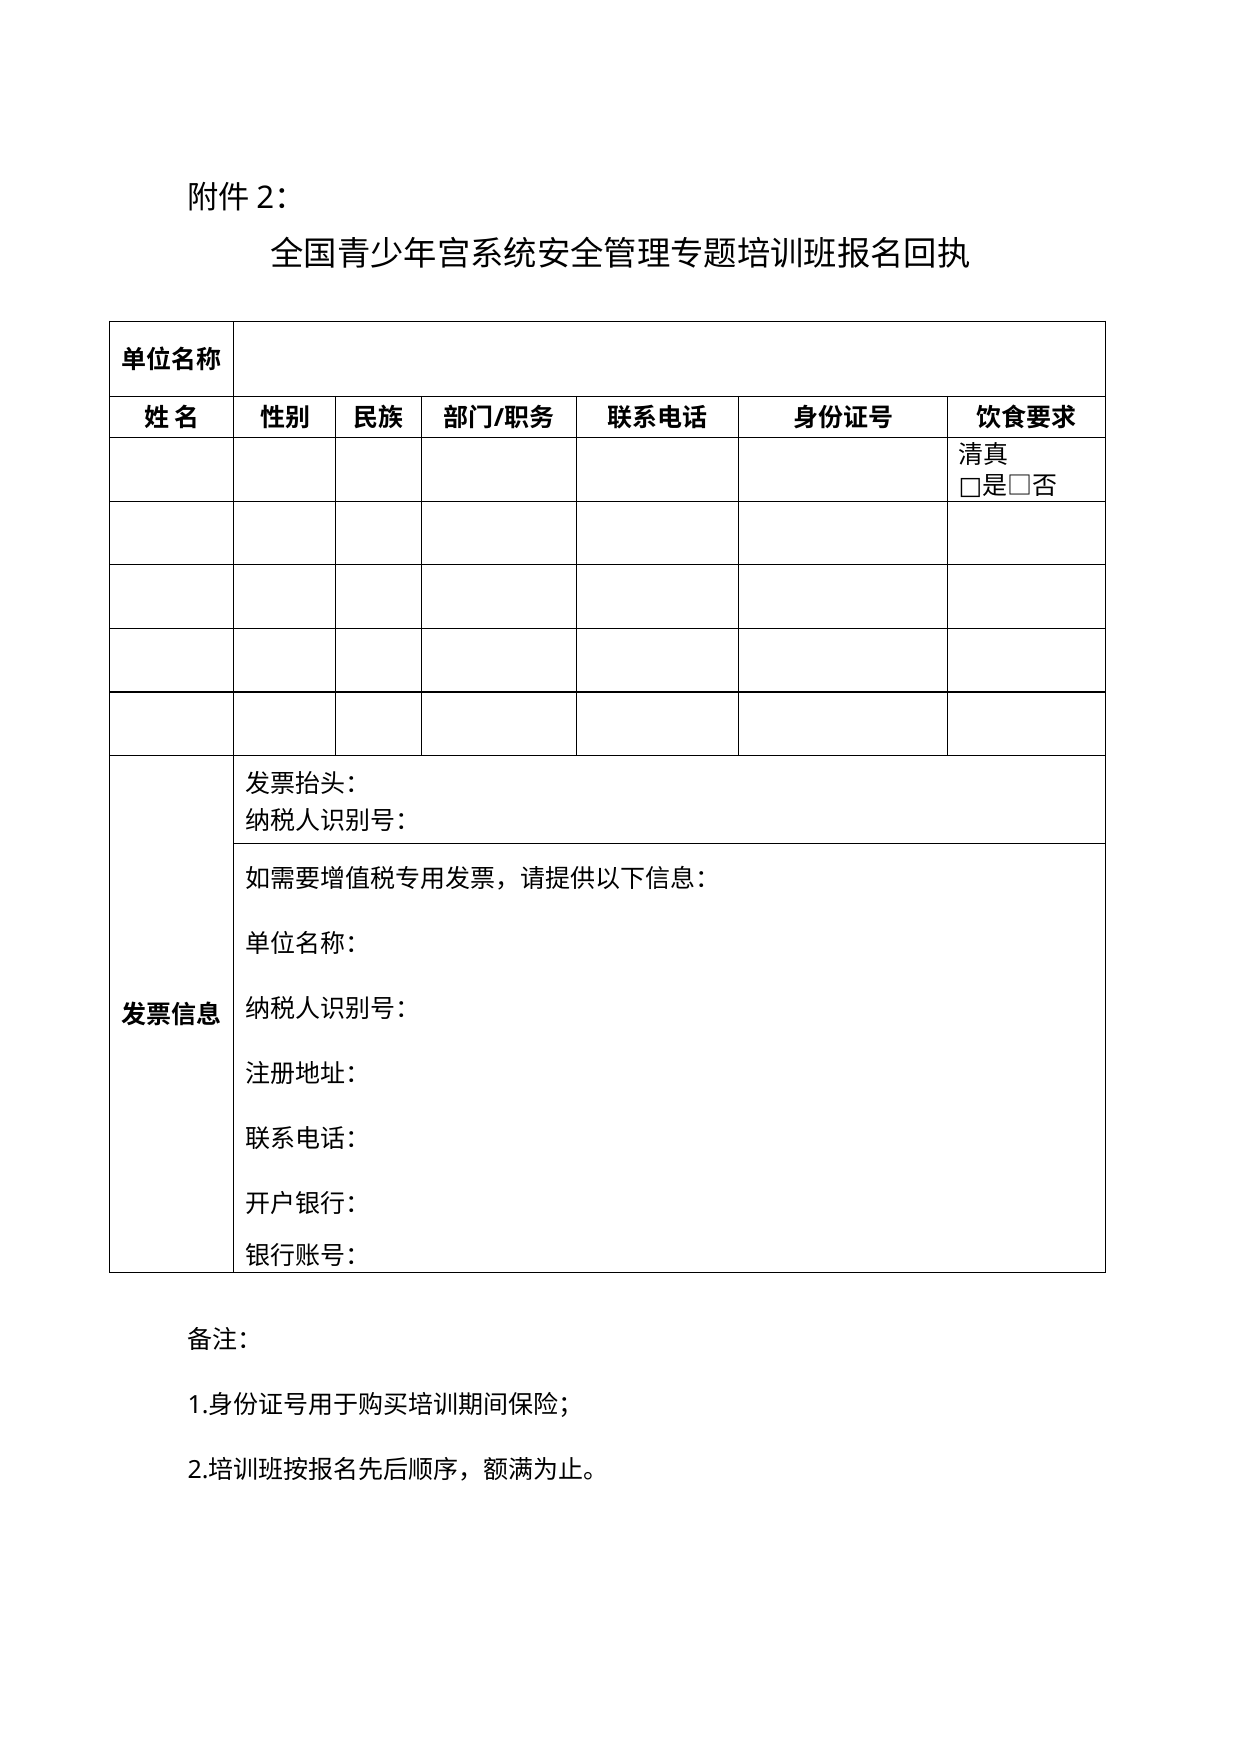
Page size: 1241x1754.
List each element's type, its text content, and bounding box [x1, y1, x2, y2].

table_cell 如需要增值税专用发票，请提供以下信息： 单位名称： 纳税人识别号： 注册地址： 联系电话： 开户银行： 银行账号： [234, 844, 1105, 1272]
table_cell [422, 502, 576, 564]
text 全国青少年宫系统安全管理专题培训班报名回执 [187, 227, 1053, 275]
table_cell [336, 693, 421, 755]
table_cell 发票信息 [110, 756, 233, 1272]
table_cell [948, 565, 1105, 628]
table_cell [336, 565, 421, 628]
table_cell [422, 565, 576, 628]
table_cell [336, 438, 421, 501]
table_cell [336, 502, 421, 564]
table_cell 姓 名 [110, 397, 233, 437]
table_cell [577, 502, 738, 564]
table_header [234, 322, 1105, 396]
text 1.身份证号用于购买培训期间保险； [187, 1370, 1053, 1435]
table_cell [234, 693, 335, 755]
table_cell [234, 629, 335, 691]
table_cell 清真 □是□否 [948, 438, 1105, 501]
table_cell [577, 438, 738, 501]
table_cell 身份证号 [739, 397, 947, 437]
table_cell [948, 629, 1105, 691]
table_cell [422, 693, 576, 755]
table_cell [739, 438, 947, 501]
table_cell 部门/职务 [422, 397, 576, 437]
table_cell [948, 693, 1105, 755]
text 2.培训班按报名先后顺序，额满为止。 [187, 1435, 1053, 1500]
table_cell [422, 438, 576, 501]
table_cell [110, 438, 233, 501]
table_cell [234, 502, 335, 564]
table_cell [110, 565, 233, 628]
table_cell [577, 693, 738, 755]
table_cell [234, 438, 335, 501]
table_cell 发票抬头： 纳税人识别号： [234, 756, 1105, 843]
table_cell [110, 502, 233, 564]
table_header 单位名称 [110, 322, 233, 396]
text 备注： [187, 1305, 1053, 1370]
text 附件2： [187, 162, 1053, 227]
table_cell [577, 565, 738, 628]
table_cell [739, 693, 947, 755]
table_cell [336, 629, 421, 691]
table_cell [110, 629, 233, 691]
table_cell [234, 565, 335, 628]
table_cell 饮食要求 [948, 397, 1105, 437]
table_cell [739, 565, 947, 628]
table_cell [110, 693, 233, 755]
table_cell [948, 502, 1105, 564]
table_cell [577, 629, 738, 691]
table_cell 联系电话 [577, 397, 738, 437]
table_cell 民族 [336, 397, 421, 437]
table_cell 性别 [234, 397, 335, 437]
table_cell [739, 629, 947, 691]
table_cell [739, 502, 947, 564]
table_cell [422, 629, 576, 691]
